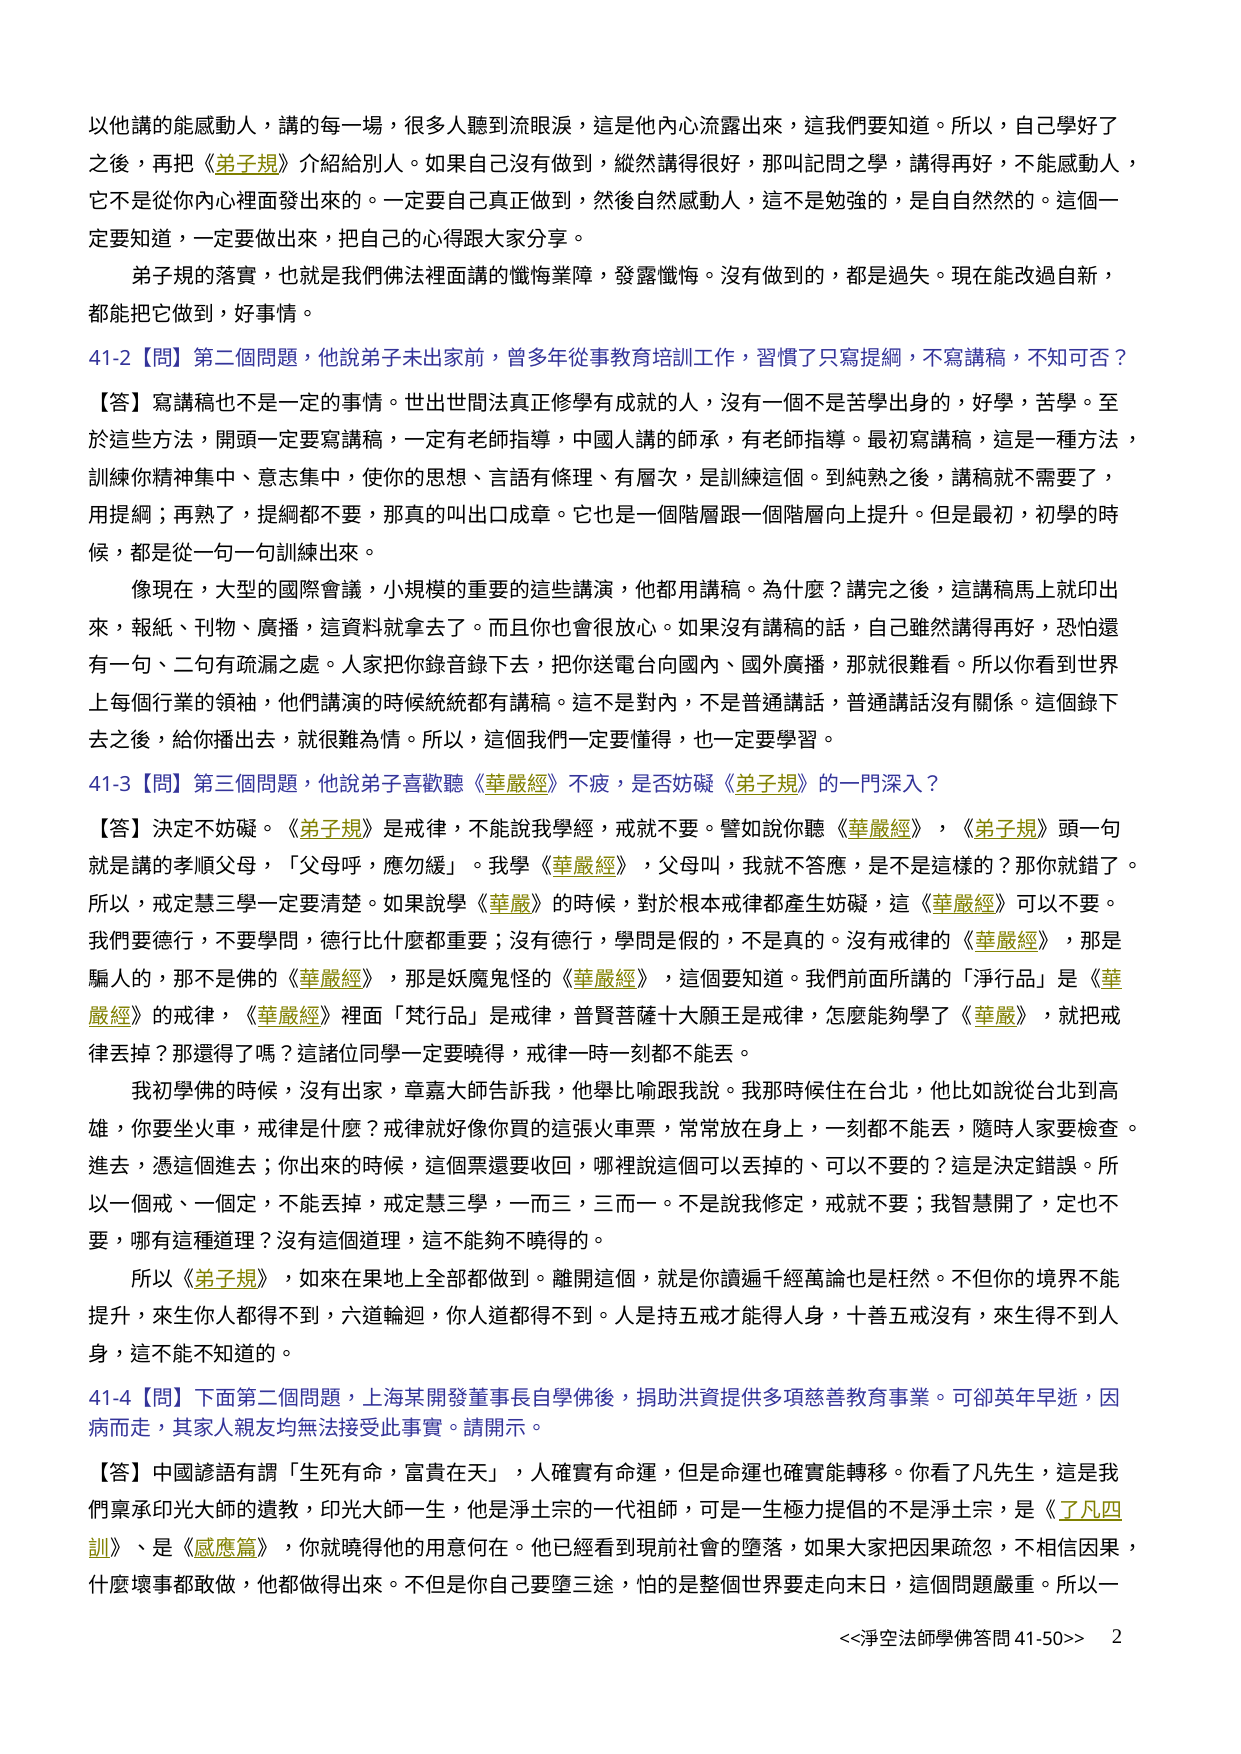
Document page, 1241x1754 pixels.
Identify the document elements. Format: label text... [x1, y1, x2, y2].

text 【答】決定不妨礙。《弟子規》是戒律，不能說我學經，戒就不要。譬如說你聽《華嚴經》，《弟子規》頭一句就是講的孝順父母，「父母呼，應勿緩」。我學《華嚴經》，父母叫，我就不答應，是不是這樣的？那你就錯了。所以，戒定慧三學一定要清楚。如果說學《華嚴》的時候，對於根本戒律都產生妨礙，這《華嚴經》可以不要。我們要德行，不要學問，德行比什麼都重要；沒有德行，學問是假的，不是真的。沒有戒律的《華嚴經》，那是騙人的，那不是佛的《華嚴經》，那是妖魔鬼怪的《華嚴經》，這個要知道。我們前面所講的「淨行品」是《華嚴經》的戒律，《華嚴經》裡面「梵行品」是戒律，普賢菩薩十大願王是戒律，怎麼能夠學了《華嚴》，就把戒律丟掉？那還得了嗎？這諸位同學一定要曉得，戒律一時一刻都不能丟。 [89, 808, 1122, 1071]
text 我初學佛的時候，沒有出家，章嘉大師告訴我，他舉比喻跟我說。我那時候住在台北，他比如說從台北到高雄，你要坐火車，戒律是什麼？戒律就好像你買的這張火車票，常常放在身上，一刻都不能丟，隨時人家要檢查。進去，憑這個進去；你出來的時候，這個票還要收回，哪裡說這個可以丟掉的、可以不要的？這是決定錯誤。所以一個戒、一個定，不能丟掉，戒定慧三學，一而三，三而一。不是說我修定，戒就不要；我智慧開了，定也不要，哪有這種道理？沒有這個道理，這不能夠不曉得的。 [89, 1071, 1122, 1258]
text 所以《弟子規》，如來在果地上全部都做到。離開這個，就是你讀遍千經萬論也是枉然。不但你的境界不能提升，來生你人都得不到，六道輪迴，你人道都得不到。人是持五戒才能得人身，十善五戒沒有，來生得不到人身，這不能不知道的。 [89, 1258, 1122, 1371]
text 像現在，大型的國際會議，小規模的重要的這些講演，他都用講稿。為什麼？講完之後，這講稿馬上就印出來，報紙、刊物、廣播，這資料就拿去了。而且你也會很放心。如果沒有講稿的話，自己雖然講得再好，恐怕還有一句、二句有疏漏之處。人家把你錄音錄下去，把你送電台向國內、國外廣播，那就很難看。所以你看到世界上每個行業的領袖，他們講演的時候統統都有講稿。這不是對內，不是普通講話，普通講話沒有關係。這個錄下去之後，給你播出去，就很難為情。所以，這個我們一定要懂得，也一定要學習。 [89, 570, 1122, 757]
subtitle 41-4【問】下面第二個問題，上海某開發董事長自學佛後，捐助洪資提供多項慈善教育事業。可卻英年早逝，因病而走，其家人親友均無法接受此事實。請開示。 [89, 1381, 1122, 1442]
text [89, 1452, 1122, 1602]
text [89, 106, 1122, 256]
text 弟子規的落實，也就是我們佛法裡面講的懺悔業障，發露懺悔。沒有做到的，都是過失。現在能改過自新，都能把它做到，好事情。 [89, 256, 1122, 331]
subtitle 41-2【問】第二個問題，他說弟子未出家前，曾多年從事教育培訓工作，習慣了只寫提綱，不寫講稿，不知可否？ [89, 341, 1122, 372]
subtitle 41-3【問】第三個問題，他說弟子喜歡聽《華嚴經》不疲，是否妨礙《弟子規》的一門深入？ [89, 768, 1122, 798]
text 【答】寫講稿也不是一定的事情。世出世間法真正修學有成就的人，沒有一個不是苦學出身的，好學，苦學。至於這些方法，開頭一定要寫講稿，一定有老師指導，中國人講的師承，有老師指導。最初寫講稿，這是一種方法，訓練你精神集中、意志集中，使你的思想、言語有條理、有層次，是訓練這個。到純熟之後，講稿就不需要了，用提綱；再熟了，提綱都不要，那真的叫出口成章。它也是一個階層跟一個階層向上提升。但是最初，初學的時候，都是從一句一句訓練出來。 [89, 382, 1122, 570]
